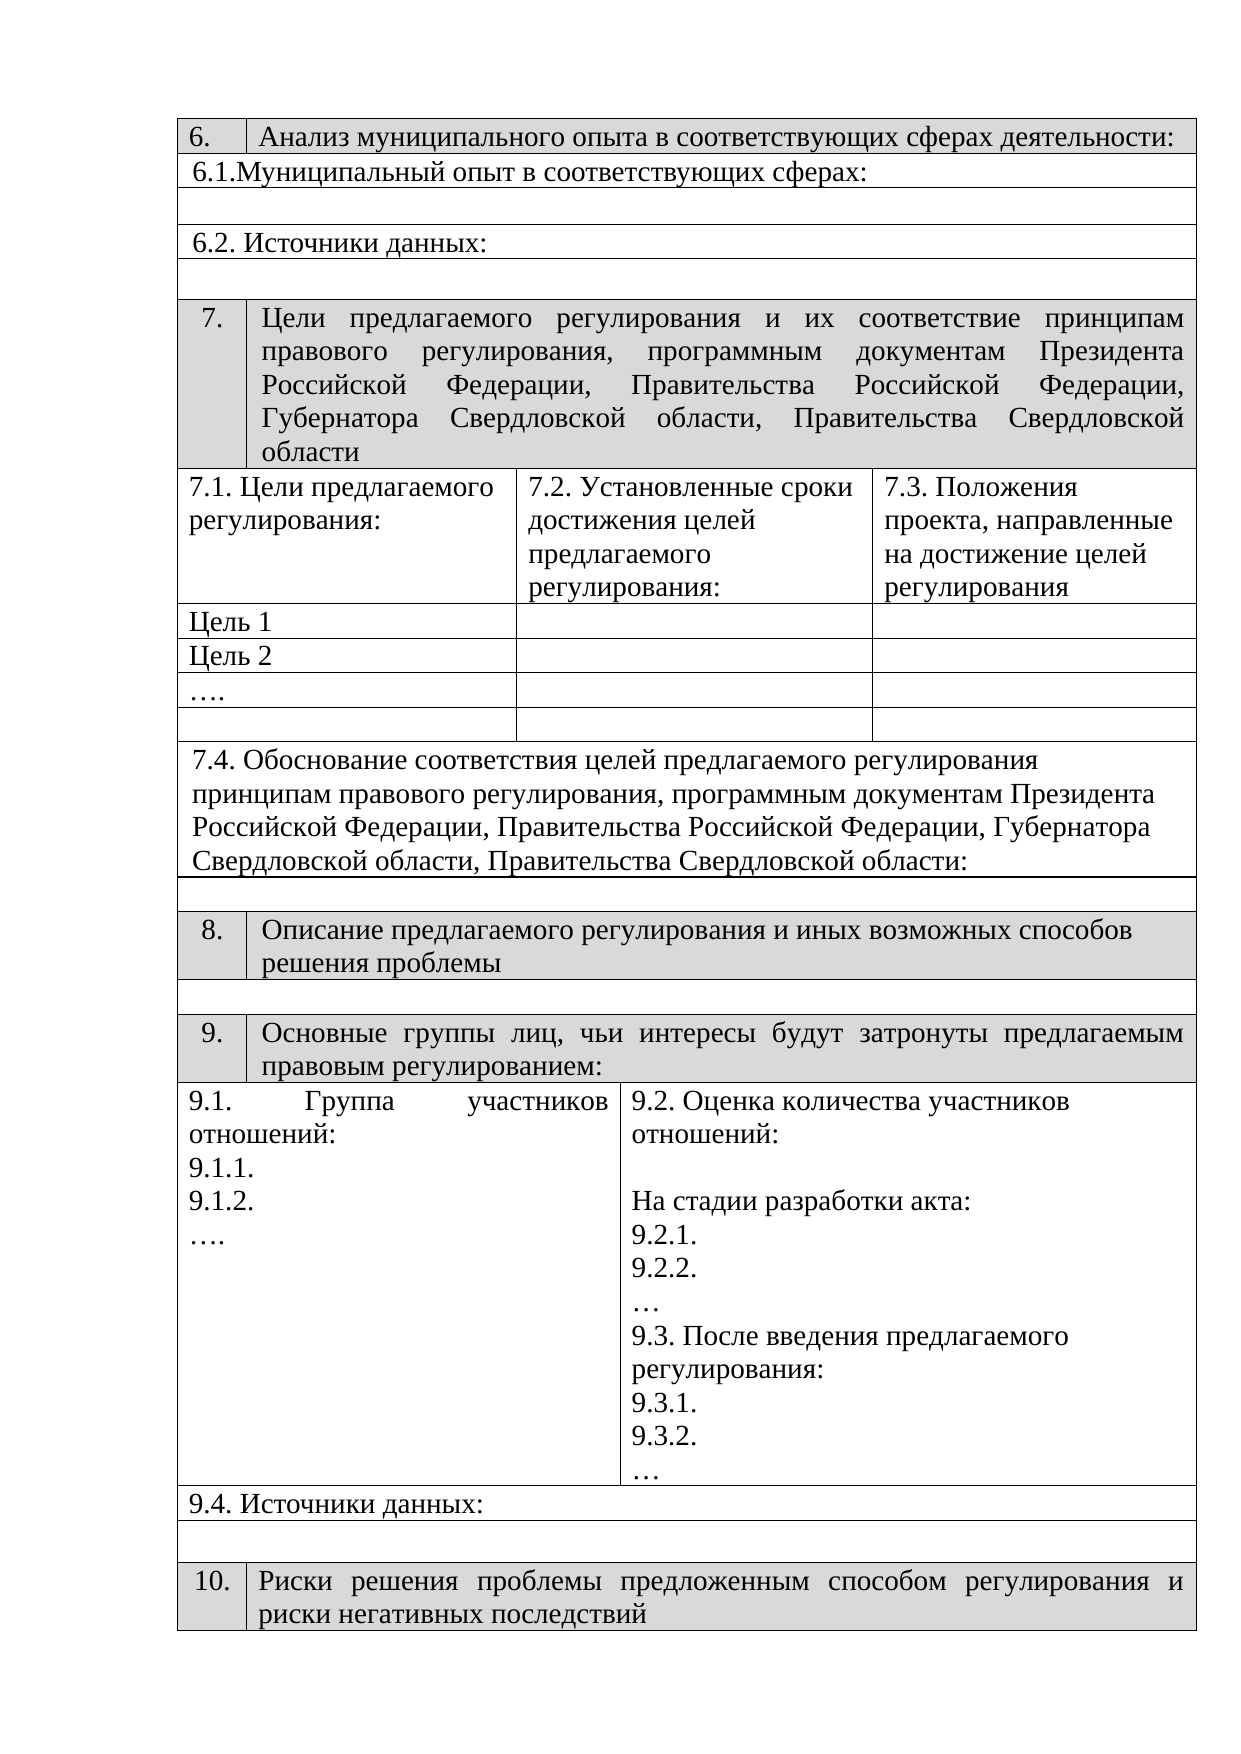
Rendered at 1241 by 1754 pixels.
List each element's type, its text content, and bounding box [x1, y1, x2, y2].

table_cell [517, 673, 872, 707]
table_cell [873, 673, 1196, 707]
table_cell 10. [178, 1563, 246, 1630]
table_cell Цель 2 [178, 639, 516, 672]
table_cell [178, 708, 516, 741]
table_cell 9. [178, 1015, 246, 1082]
table_cell 7.3. Положения проекта, направленные на достижение целей регулирования [873, 469, 1196, 603]
table_cell [517, 708, 872, 741]
table_cell Описание предлагаемого регулирования и иных возможных способов решения проблемы [247, 912, 1196, 979]
table_cell [873, 604, 1196, 637]
table_cell Основные группы лиц, чьи интересы будут затронуты предлагаемым правовым регулированием: [247, 1015, 1196, 1082]
table_cell 7.4. Обоснование соответствия целей предлагаемого регулирования принципам правового регулирования, программным документам Президента Российской Федерации, Правительства Российской Федерации, Губернатора Свердловской области, Правительства Свердловской области: [178, 742, 1196, 876]
table_cell 6.2. Источники данных: [178, 225, 1196, 258]
table_cell [517, 639, 872, 672]
table_cell 9.2. Оценка количества участников отношений: На стадии разработки акта: 9.2.1. 9.2.2. … 9.3. После введения предлагаемого регулирования: 9.3.1. 9.3.2. … [621, 1083, 1196, 1485]
table_cell 9.1. Группа участников отношений: 9.1.1. 9.1.2. …. [178, 1083, 620, 1485]
table_cell 6.1.Муниципальный опыт в соответствующих сферах: [178, 154, 1196, 187]
table_cell [178, 980, 1196, 1014]
table_cell [873, 708, 1196, 741]
table_cell [178, 1521, 1196, 1562]
table_cell [178, 878, 1196, 911]
table_cell 6. [178, 119, 246, 153]
table_cell Цели предлагаемого регулирования и их соответствие принципам правового регулирования, программным документам Президента Российской Федерации, Правительства Российской Федерации, Губернатора Свердловской области, Правительства Свердловской области [247, 300, 1196, 468]
table_cell [873, 639, 1196, 672]
table_cell [178, 259, 1196, 299]
table_cell Риски решения проблемы предложенным способом регулирования и риски негативных последствий [247, 1563, 1196, 1630]
table_cell 7.1. Цели предлагаемого регулирования: [178, 469, 516, 603]
table_cell [178, 188, 1196, 224]
table_cell [517, 604, 872, 637]
table_cell Анализ муниципального опыта в соответствующих сферах деятельности: [247, 119, 1196, 153]
table_cell 9.4. Источники данных: [178, 1486, 1196, 1520]
table_cell 7.2. Установленные сроки достижения целей предлагаемого регулирования: [517, 469, 872, 603]
table_cell …. [178, 673, 516, 707]
table_cell Цель 1 [178, 604, 516, 637]
table_cell 7. [178, 300, 246, 468]
table_cell 8. [178, 912, 246, 979]
